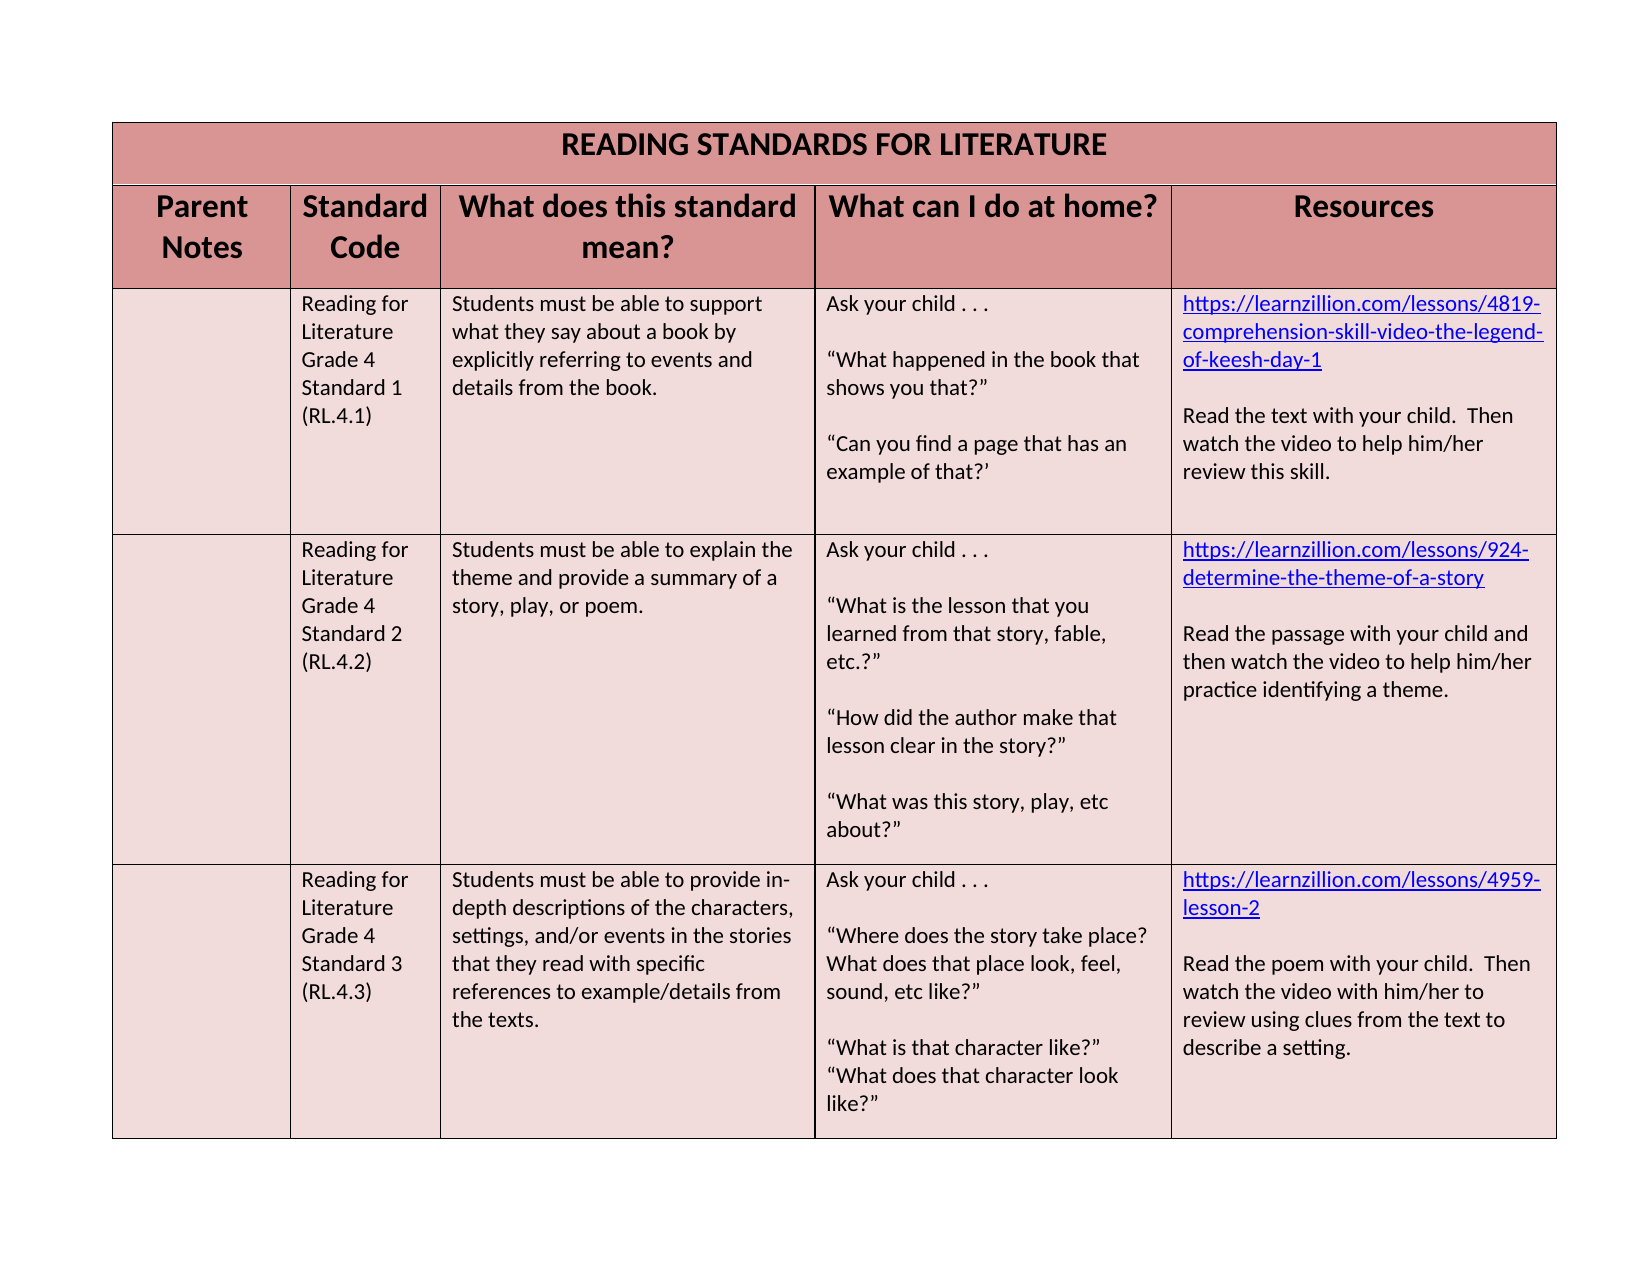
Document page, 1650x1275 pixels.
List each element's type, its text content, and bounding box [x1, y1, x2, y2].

table_cell [113, 289, 290, 534]
table_cell Reading for Literature Grade 4 Standard 2 (RL.4.2) [291, 535, 440, 864]
table_cell [113, 865, 290, 1138]
table_cell What can I do at home? [816, 186, 1171, 288]
table_header READING STANDARDS FOR LITERATURE [113, 123, 1556, 184]
table_cell https://learnzillion.com/lessons/924-determine-the-theme-of-a-story Read the passage with your child and then watch the video to help him/her practice identifying a theme. [1172, 535, 1556, 864]
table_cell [816, 865, 1171, 1138]
table_cell Resources [1172, 186, 1556, 288]
table_cell Ask your child . . . “What is the lesson that you learned from that story, fable, etc.?” “How did the author make that lesson clear in the story?” “What was this story, play, etc about?” [816, 535, 1171, 864]
table_cell Students must be able to explain the theme and provide a summary of a story, play, or poem. [441, 535, 814, 864]
table_cell Ask your child . . . “What happened in the book that shows you that?” “Can you find a page that has an example of that?’ [816, 289, 1171, 534]
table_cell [441, 865, 814, 1138]
table_cell Parent Notes [113, 186, 290, 288]
table_cell Reading for Literature Grade 4 Standard 1 (RL.4.1) [291, 289, 440, 534]
table_cell What does this standard mean? [441, 186, 814, 288]
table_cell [291, 865, 440, 1138]
table_cell Students must be able to support what they say about a book by explicitly referring to events and details from the book. [441, 289, 814, 534]
table_cell https://learnzillion.com/lessons/4819-comprehension-skill-video-the-legend-of-keesh-day-1 Read the text with your child. Then watch the video to help him/her review this skill. [1172, 289, 1556, 534]
table_cell [113, 535, 290, 864]
table_cell Standard Code [291, 186, 440, 288]
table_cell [1172, 865, 1556, 1138]
